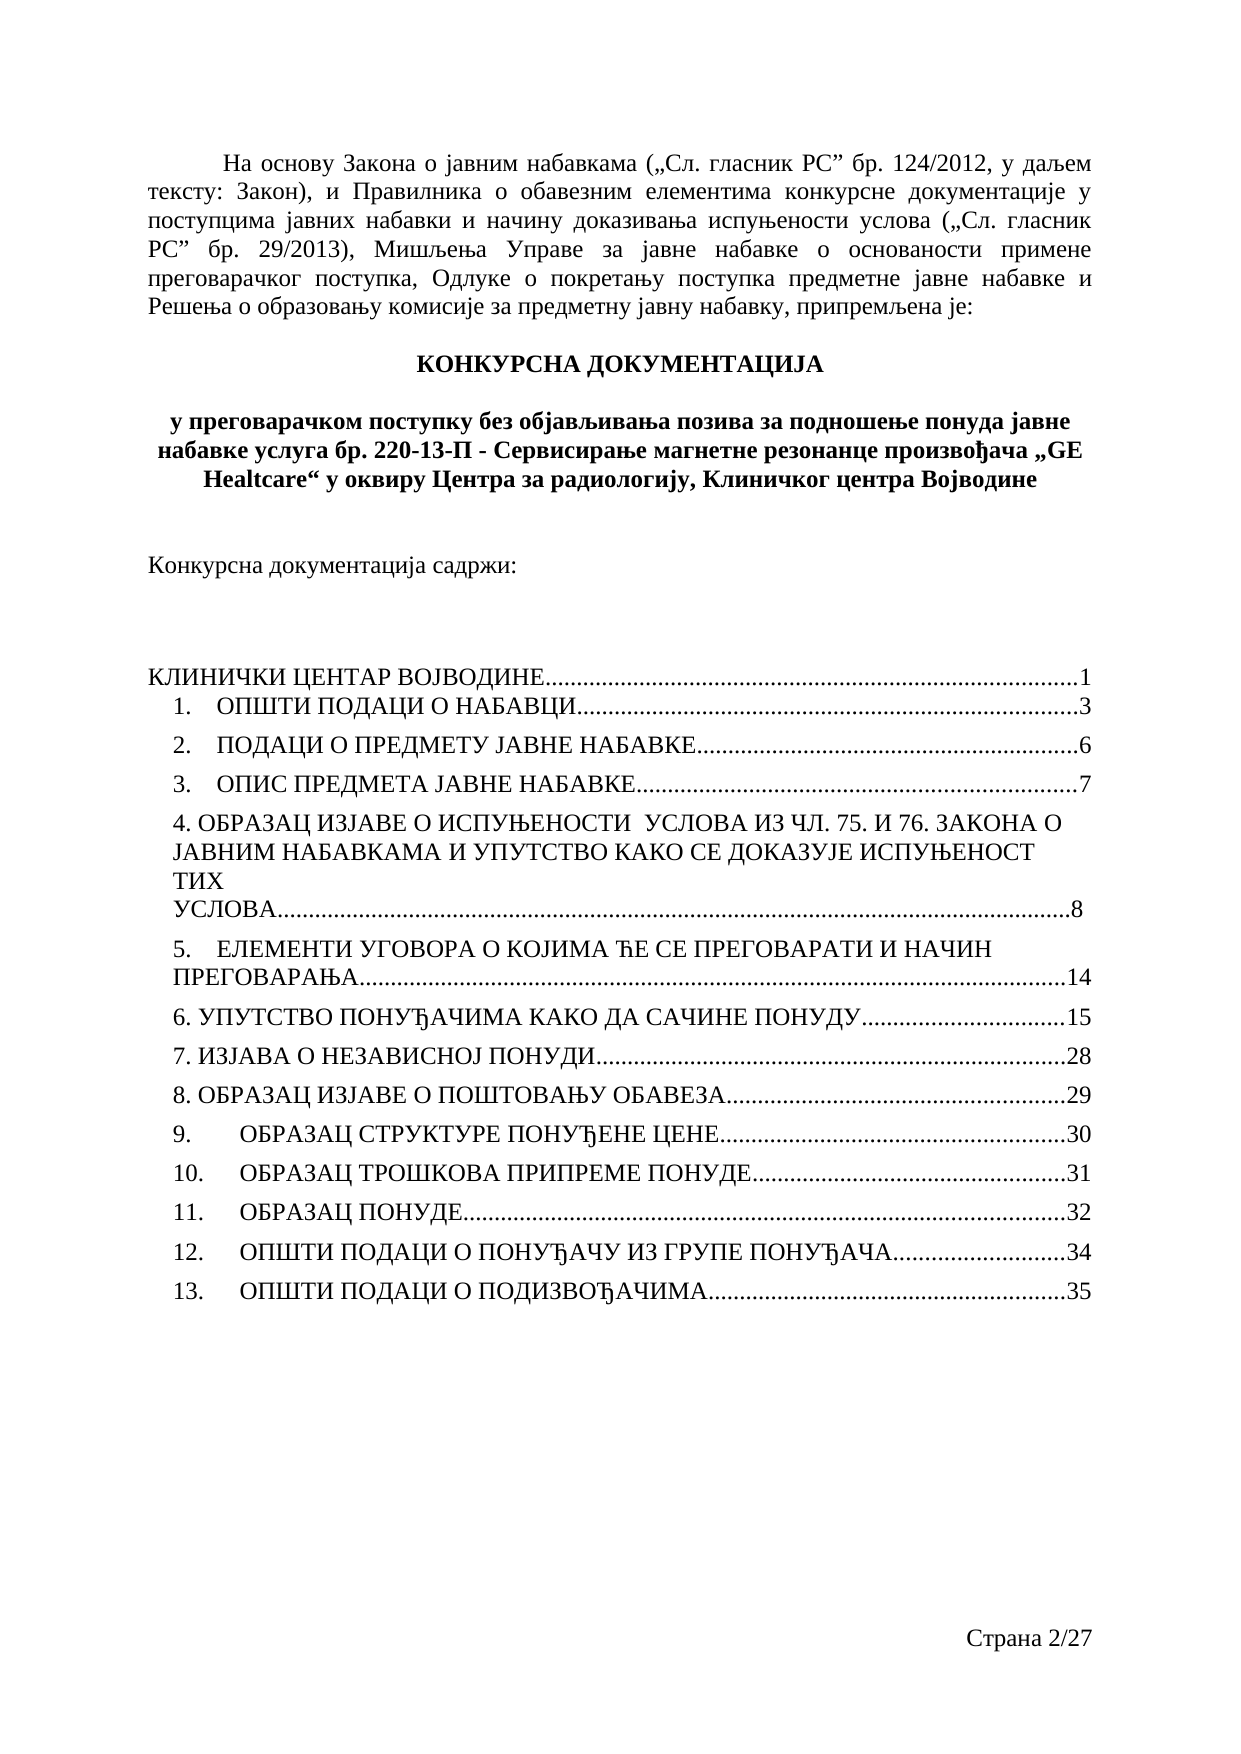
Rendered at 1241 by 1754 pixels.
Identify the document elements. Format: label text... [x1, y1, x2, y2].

text у преговарачком поступку без објављивања позива за подношење понуда јавне набавке услуга бр. 220-13-П - Сервисирање магнетне резонанце произвођача „GE Healtcare“ у оквиру Центра за радиологију, Клиничког центра Војводине [148, 406, 1092, 493]
text КОНКУРСНА ДОКУМЕНТАЦИЈА [148, 349, 1092, 378]
text На основу Закона о јавним набавкама („Сл. гласник РС” бр. 124/2012, у даљем тексту: Закон), и Правилника о обавезним елементима конкурсне документације у поступцима јавних набавки и начину доказивања испуњености услова („Сл. гласник РС” бр. 29/2013), Мишљења Управе за јавне набавке о основаности примене преговарачког поступка, Одлуке о покретању поступка предметне јавне набавке и Решења о образовању комисије за предметну јавну набавку, припремљена је: [148, 148, 1092, 320]
text Конкурсна документација садржи: [148, 550, 1092, 579]
